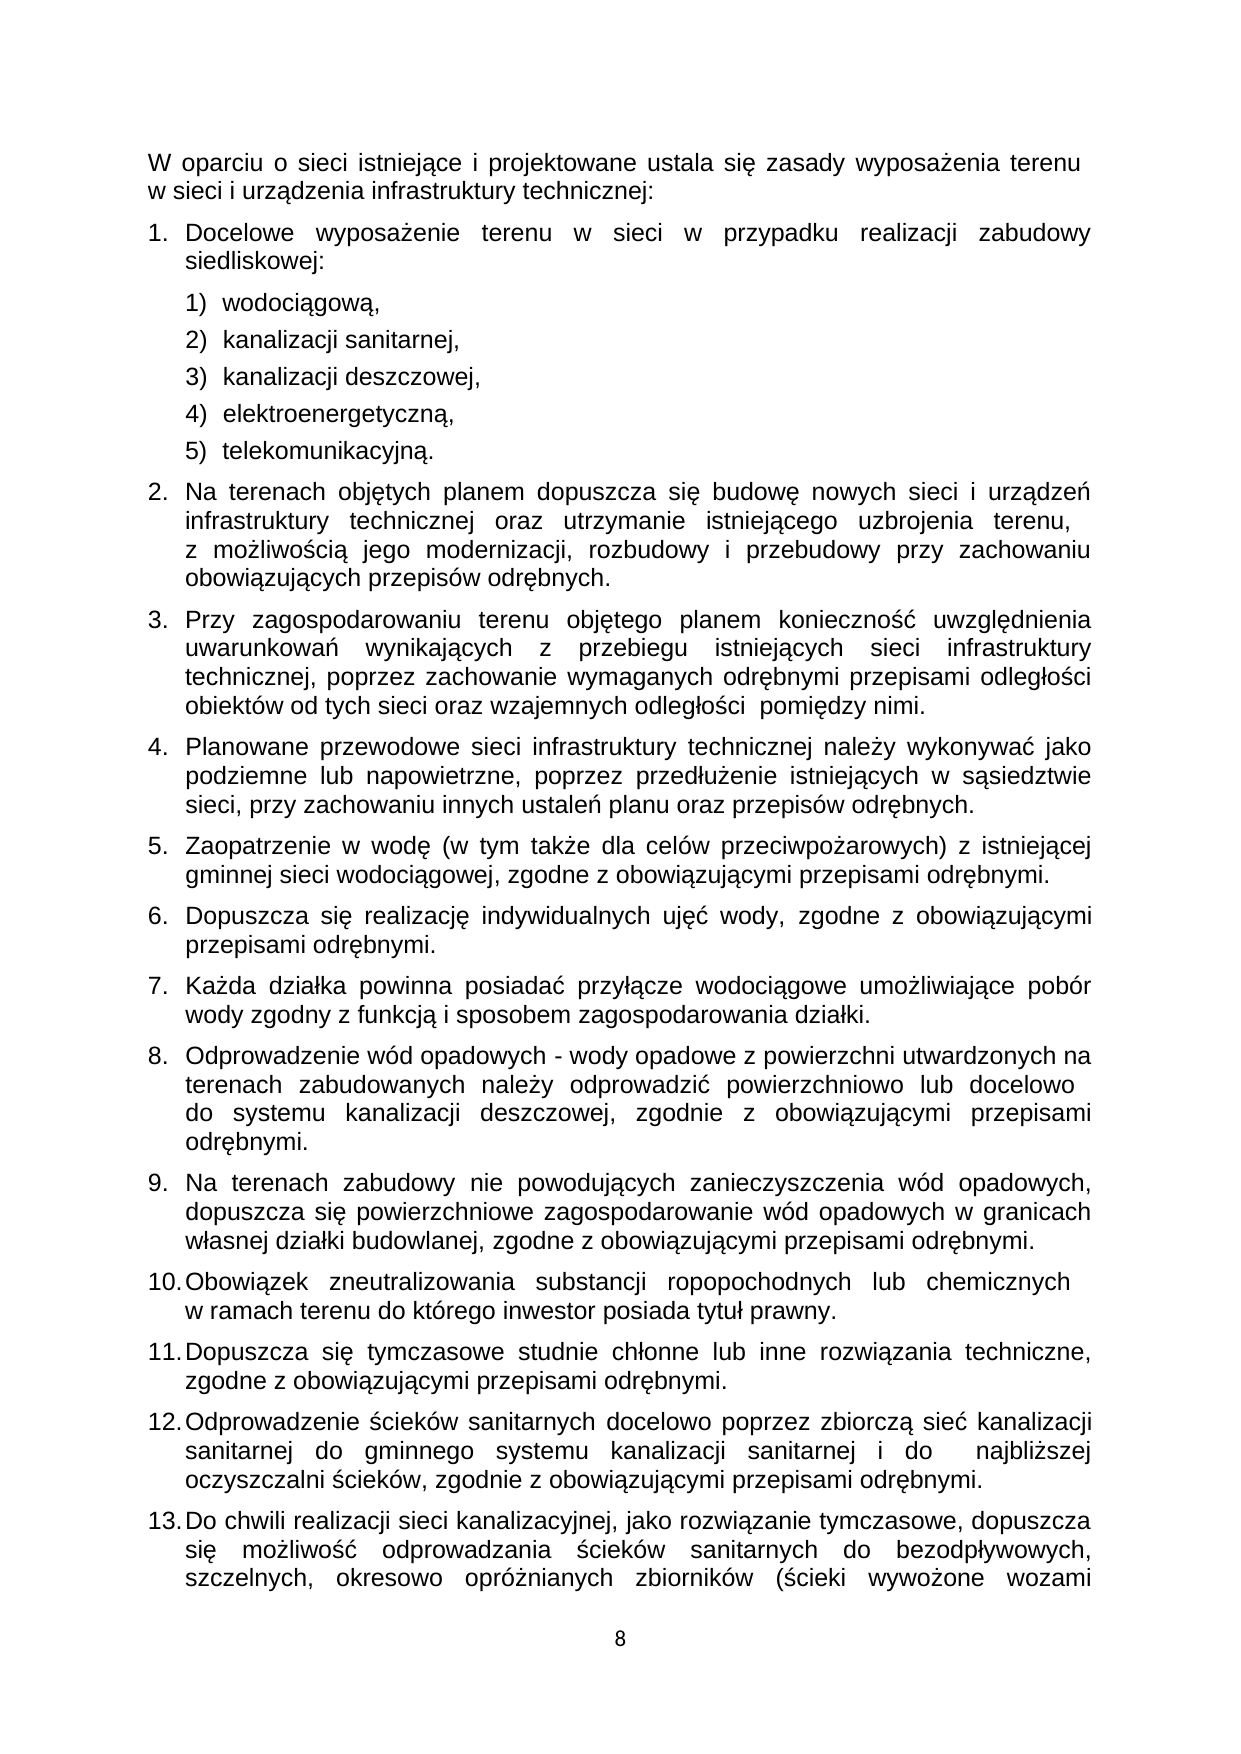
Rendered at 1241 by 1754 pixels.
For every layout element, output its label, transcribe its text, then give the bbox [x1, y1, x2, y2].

list Docelowe wyposażenie terenu w sieci w przypadku realizacji zabudowy siedliskowej: [148, 218, 1093, 275]
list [148, 1506, 1093, 1592]
list wodociągową, [185, 288, 1093, 316]
list elektroenergetyczną, [185, 399, 1093, 428]
text W oparciu o sieci istniejące i projektowane ustala się zasady wyposażenia terenu w sieci i urządzenia infrastruktury technicznej: [148, 148, 1093, 205]
list Każda działka powinna posiadać przyłącze wodociągowe umożliwiające pobór wody zgodny z funkcją i sposobem zagospodarowania działki. [148, 971, 1093, 1028]
list kanalizacji deszczowej, [185, 362, 1093, 391]
list Odprowadzenie wód opadowych - wody opadowe z powierzchni utwardzonych na terenach zabudowanych należy odprowadzić powierzchniowo lub docelowo do systemu kanalizacji deszczowej, zgodnie z obowiązującymi przepisami odrębnymi. [148, 1041, 1093, 1156]
list Na terenach zabudowy nie powodujących zanieczyszczenia wód opadowych, dopuszcza się powierzchniowe zagospodarowanie wód opadowych w granicach własnej działki budowlanej, zgodne z obowiązującymi przepisami odrębnymi. [148, 1168, 1093, 1255]
list Obowiązek zneutralizowania substancji ropopochodnych lub chemicznych w ramach terenu do którego inwestor posiada tytuł prawny. [148, 1267, 1093, 1325]
list Dopuszcza się realizację indywidualnych ujęć wody, zgodne z obowiązującymi przepisami odrębnymi. [148, 901, 1093, 958]
list telekomunikacyjną. [185, 436, 1093, 465]
list Zaopatrzenie w wodę (w tym także dla celów przeciwpożarowych) z istniejącej gminnej sieci wodociągowej, zgodne z obowiązującymi przepisami odrębnymi. [148, 831, 1093, 888]
list Odprowadzenie ścieków sanitarnych docelowo poprzez zbiorczą sieć kanalizacji sanitarnej do gminnego systemu kanalizacji sanitarnej i do najbliższej oczyszczalni ścieków, zgodnie z obowiązującymi przepisami odrębnymi. [148, 1407, 1093, 1493]
list Planowane przewodowe sieci infrastruktury technicznej należy wykonywać jako podziemne lub napowietrzne, poprzez przedłużenie istniejących w sąsiedztwie sieci, przy zachowaniu innych ustaleń planu oraz przepisów odrębnych. [148, 732, 1093, 818]
list Dopuszcza się tymczasowe studnie chłonne lub inne rozwiązania techniczne, zgodne z obowiązującymi przepisami odrębnymi. [148, 1337, 1093, 1395]
list Na terenach objętych planem dopuszcza się budowę nowych sieci i urządzeń infrastruktury technicznej oraz utrzymanie istniejącego uzbrojenia terenu, z możliwością jego modernizacji, rozbudowy i przebudowy przy zachowaniu obowiązujących przepisów odrębnych. [148, 477, 1093, 592]
list Przy zagospodarowaniu terenu objętego planem konieczność uwzględnienia uwarunkowań wynikających z przebiegu istniejących sieci infrastruktury technicznej, poprzez zachowanie wymaganych odrębnymi przepisami odległości obiektów od tych sieci oraz wzajemnych odległości pomiędzy nimi. [148, 605, 1093, 720]
list kanalizacji sanitarnej, [185, 325, 1093, 353]
